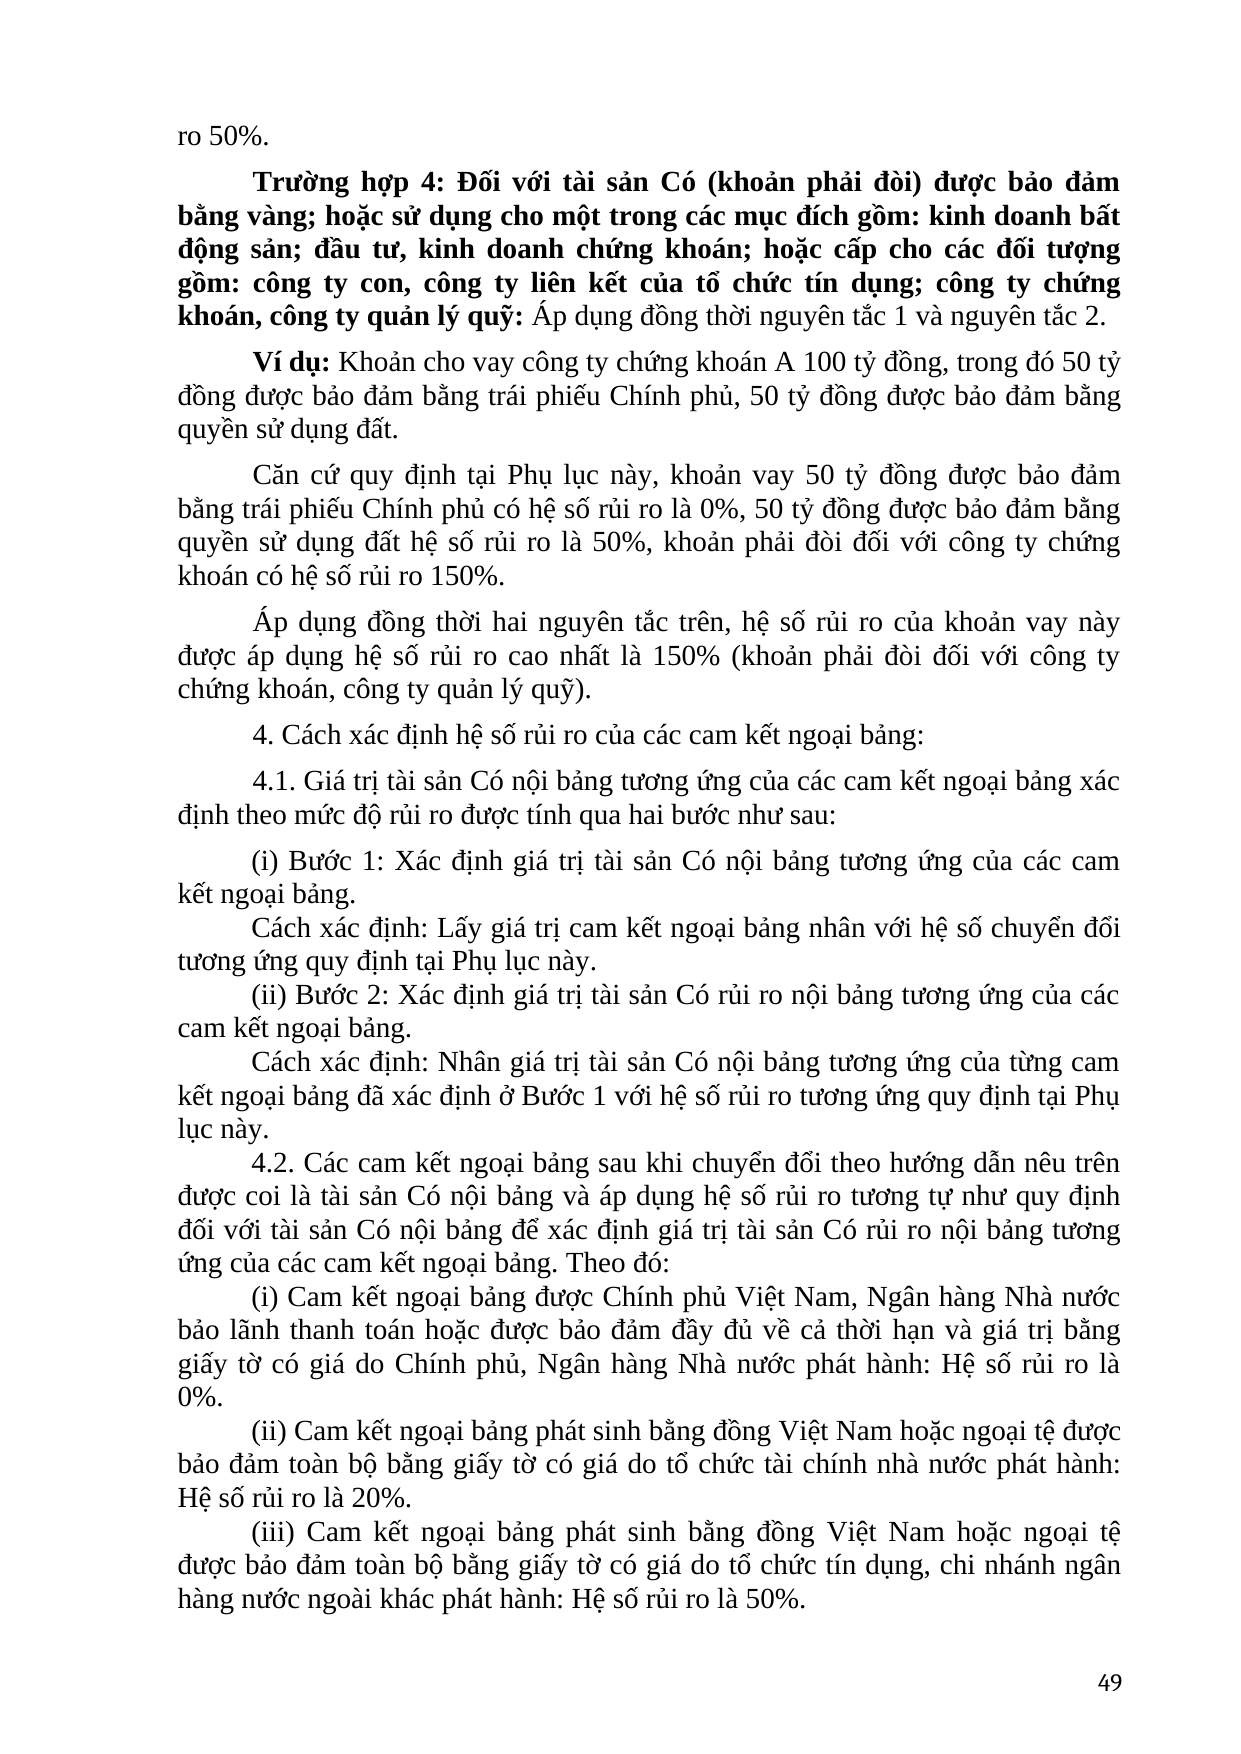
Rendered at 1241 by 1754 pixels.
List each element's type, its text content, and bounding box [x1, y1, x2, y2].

list (i) Cam kết ngoại bảng được Chính phủ Việt Nam, Ngân hàng Nhà nước bảo lãnh thanh toán hoặc được bảo đảm đầy đủ về cả thời hạn và giá trị bằng giấy tờ có giá do Chính phủ, Ngân hàng Nhà nước phát hành: Hệ số rủi ro là 0%. [177, 1279, 1122, 1413]
text Áp dụng đồng thời hai nguyên tắc trên, hệ số rủi ro của khoản vay này được áp dụng hệ số rủi ro cao nhất là 150% (khoản phải đòi đối với công ty chứng khoán, công ty quản lý quỹ). [177, 604, 1122, 705]
text Căn cứ quy định tại Phụ lục này, khoản vay 50 tỷ đồng được bảo đảm bằng trái phiếu Chính phủ có hệ số rủi ro là 0%, 50 tỷ đồng được bảo đảm bằng quyền sử dụng đất hệ số rủi ro là 50%, khoản phải đòi đối với công ty chứng khoán có hệ số rủi ro 150%. [177, 457, 1122, 592]
list (iii) Cam kết ngoại bảng phát sinh bằng đồng Việt Nam hoặc ngoại tệ được bảo đảm toàn bộ bằng giấy tờ có giá do tổ chức tín dụng, chi nhánh ngân hàng nước ngoài khác phát hành: Hệ số rủi ro là 50%. [177, 1514, 1122, 1614]
list Cách xác định: Lấy giá trị cam kết ngoại bảng nhân với hệ số chuyển đổi tương ứng quy định tại Phụ lục này. [177, 910, 1122, 977]
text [177, 118, 1122, 152]
list 4.2. Các cam kết ngoại bảng sau khi chuyển đổi theo hướng dẫn nêu trên được coi là tài sản Có nội bảng và áp dụng hệ số rủi ro tương tự như quy định đối với tài sản Có nội bảng để xác định giá trị tài sản Có rủi ro nội bảng tương ứng của các cam kết ngoại bảng. Theo đó: [177, 1145, 1122, 1279]
list Cách xác định: Nhân giá trị tài sản Có nội bảng tương ứng của từng cam kết ngoại bảng đã xác định ở Bước 1 với hệ số rủi ro tương ứng quy định tại Phụ lục này. [177, 1044, 1122, 1145]
text 4. Cách xác định hệ số rủi ro của các cam kết ngoại bảng: [177, 717, 1122, 751]
text Ví dụ: Khoản cho vay công ty chứng khoán A 100 tỷ đồng, trong đó 50 tỷ đồng được bảo đảm bằng trái phiếu Chính phủ, 50 tỷ đồng được bảo đảm bằng quyền sử dụng đất. [177, 344, 1122, 445]
list (ii) Cam kết ngoại bảng phát sinh bằng đồng Việt Nam hoặc ngoại tệ được bảo đảm toàn bộ bằng giấy tờ có giá do tổ chức tài chính nhà nước phát hành: Hệ số rủi ro là 20%. [177, 1413, 1122, 1514]
list (i) Bước 1: Xác định giá trị tài sản Có nội bảng tương ứng của các cam kết ngoại bảng. [177, 843, 1122, 910]
text Trường hợp 4: Đối với tài sản Có (khoản phải đòi) được bảo đảm bằng vàng; hoặc sử dụng cho một trong các mục đích gồm: kinh doanh bất động sản; đầu tư, kinh doanh chứng khoán; hoặc cấp cho các đối tượng gồm: công ty con, công ty liên kết của tổ chức tín dụng; công ty chứng khoán, công ty quản lý quỹ: Áp dụng đồng thời nguyên tắc 1 và nguyên tắc 2. [177, 164, 1122, 332]
list (ii) Bước 2: Xác định giá trị tài sản Có rủi ro nội bảng tương ứng của các cam kết ngoại bảng. [177, 977, 1122, 1044]
text 4.1. Giá trị tài sản Có nội bảng tương ứng của các cam kết ngoại bảng xác định theo mức độ rủi ro được tính qua hai bước như sau: [177, 763, 1122, 830]
